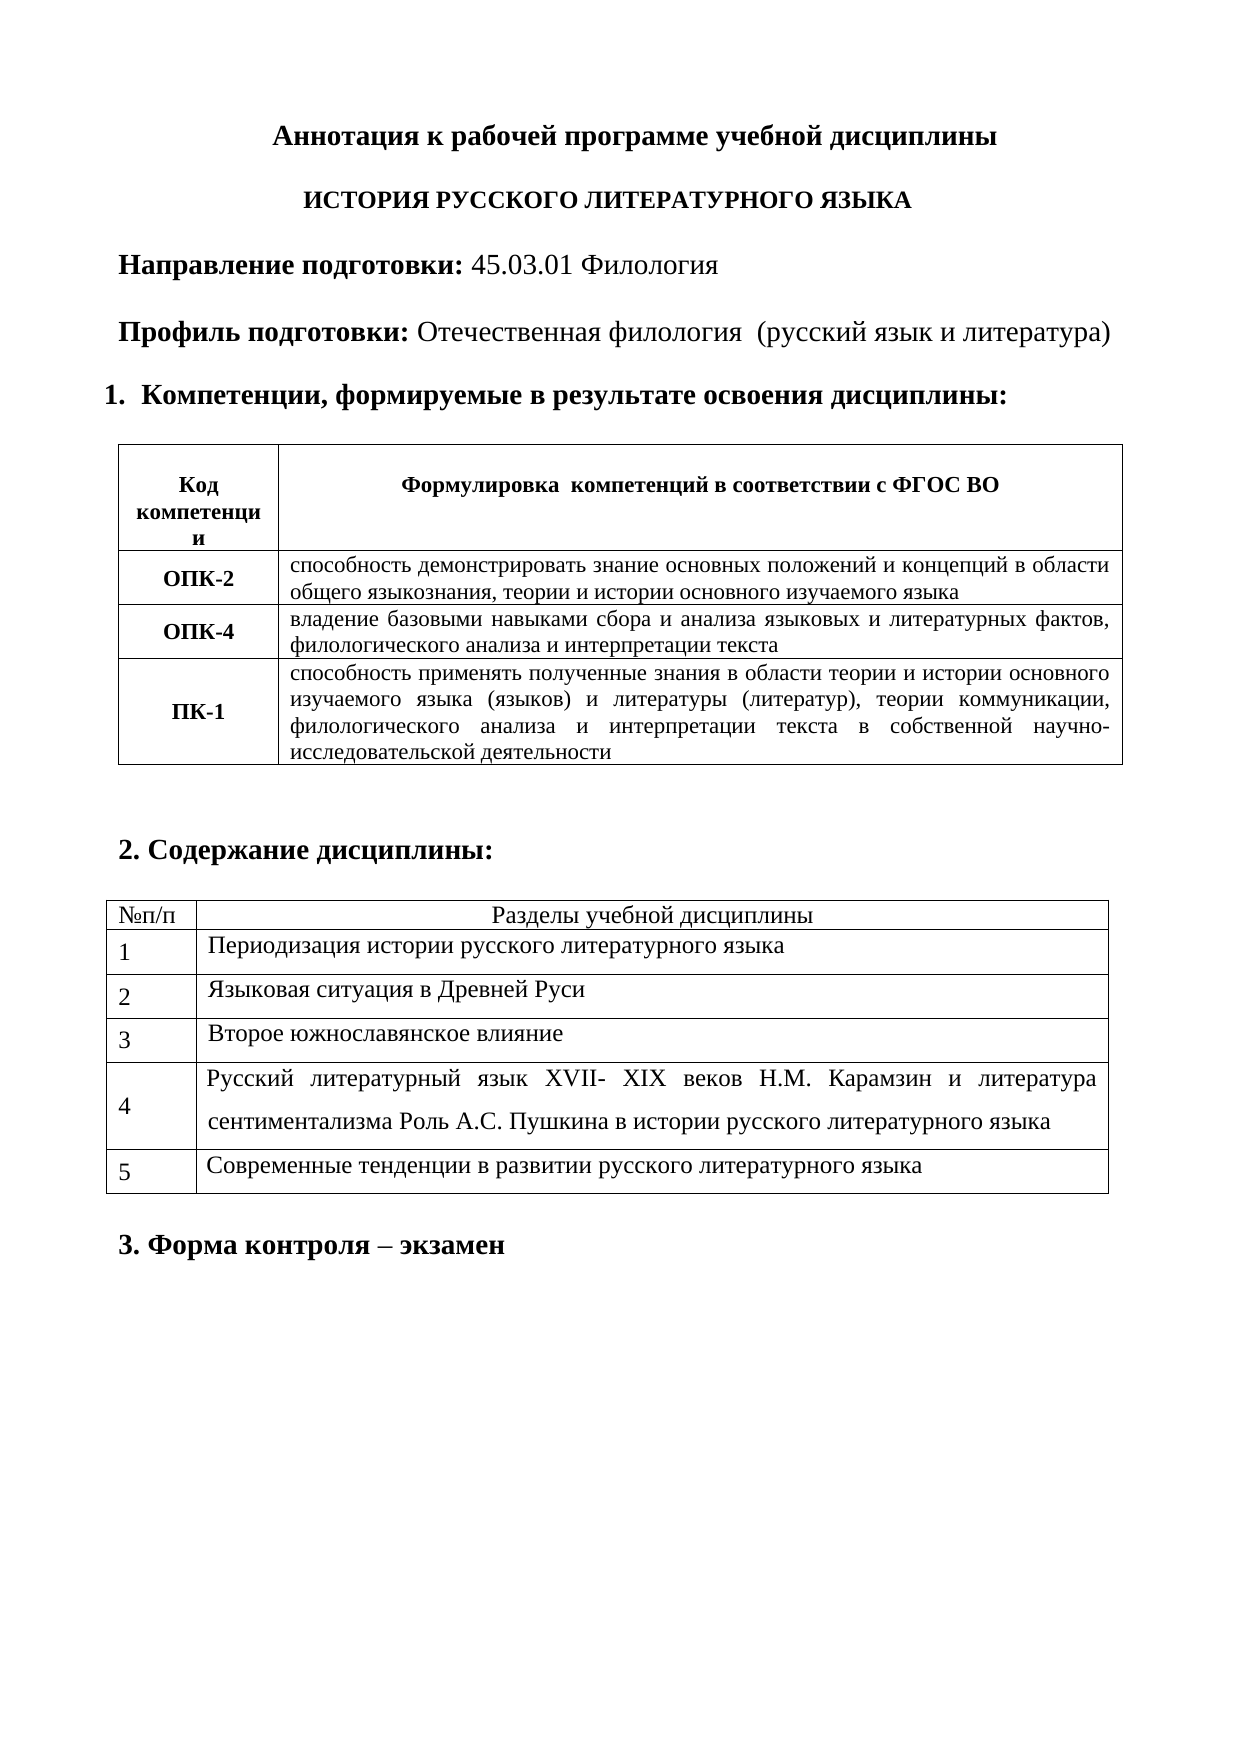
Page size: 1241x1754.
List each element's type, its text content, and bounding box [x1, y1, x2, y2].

table_cell Современные тенденции в развитии русского литературного языка [197, 1150, 1108, 1193]
text 2. Содержание дисциплины: [118, 832, 1152, 866]
table_cell Второе южнославянское влияние [197, 1019, 1108, 1062]
table_cell способность демонстрировать знание основных положений и концепций в области общего языкознания, теории и истории основного изучаемого языка [279, 551, 1122, 604]
table_cell Языковая ситуация в Древней Руси [197, 975, 1108, 1017]
table_cell 5 [107, 1150, 196, 1193]
table_header Разделы учебной дисциплины [197, 901, 1108, 929]
list Компетенции, формируемые в результате освоения дисциплины: [103, 377, 1152, 410]
table_cell владение базовыми навыками сбора и анализа языковых и литературных фактов, филологического анализа и интерпретации текста [279, 605, 1122, 658]
text Аннотация к рабочей программе учебной дисциплины [118, 118, 1152, 152]
table_cell 2 [107, 975, 196, 1017]
table_cell 3 [107, 1019, 196, 1062]
text 3. Форма контроля – экзамен [118, 1227, 1152, 1261]
text ИСТОРИЯ РУССКОГО ЛИТЕРАТУРНОГО ЯЗЫКА [118, 185, 1152, 214]
table_cell 4 [107, 1063, 196, 1149]
table_cell ПК-1 [119, 659, 278, 764]
table_header №п/п [107, 901, 196, 929]
table_header Код компетенции [119, 445, 278, 550]
table_cell ОПК-2 [119, 551, 278, 604]
table_cell 1 [107, 930, 196, 973]
table_cell способность применять полученные знания в области теории и истории основного изучаемого языка (языков) и литературы (литератур), теории коммуникации, филологического анализа и интерпретации текста в собственной научно-исследовательской деятельности [279, 659, 1122, 764]
text Направление подготовки: 45.03.01 Филология [118, 247, 1152, 281]
text Профиль подготовки: Отечественная филология (русский язык и литература) [118, 314, 1152, 348]
table_cell ОПК-4 [119, 605, 278, 658]
table_header Формулировка компетенций в соответствии с ФГОС ВО [279, 445, 1122, 550]
table_cell Русский литературный язык XVII- XIX веков Н.М. Карамзин и литература сентиментализма Роль А.С. Пушкина в истории русского литературного языка [197, 1063, 1108, 1149]
table_cell Периодизация истории русского литературного языка [197, 930, 1108, 973]
